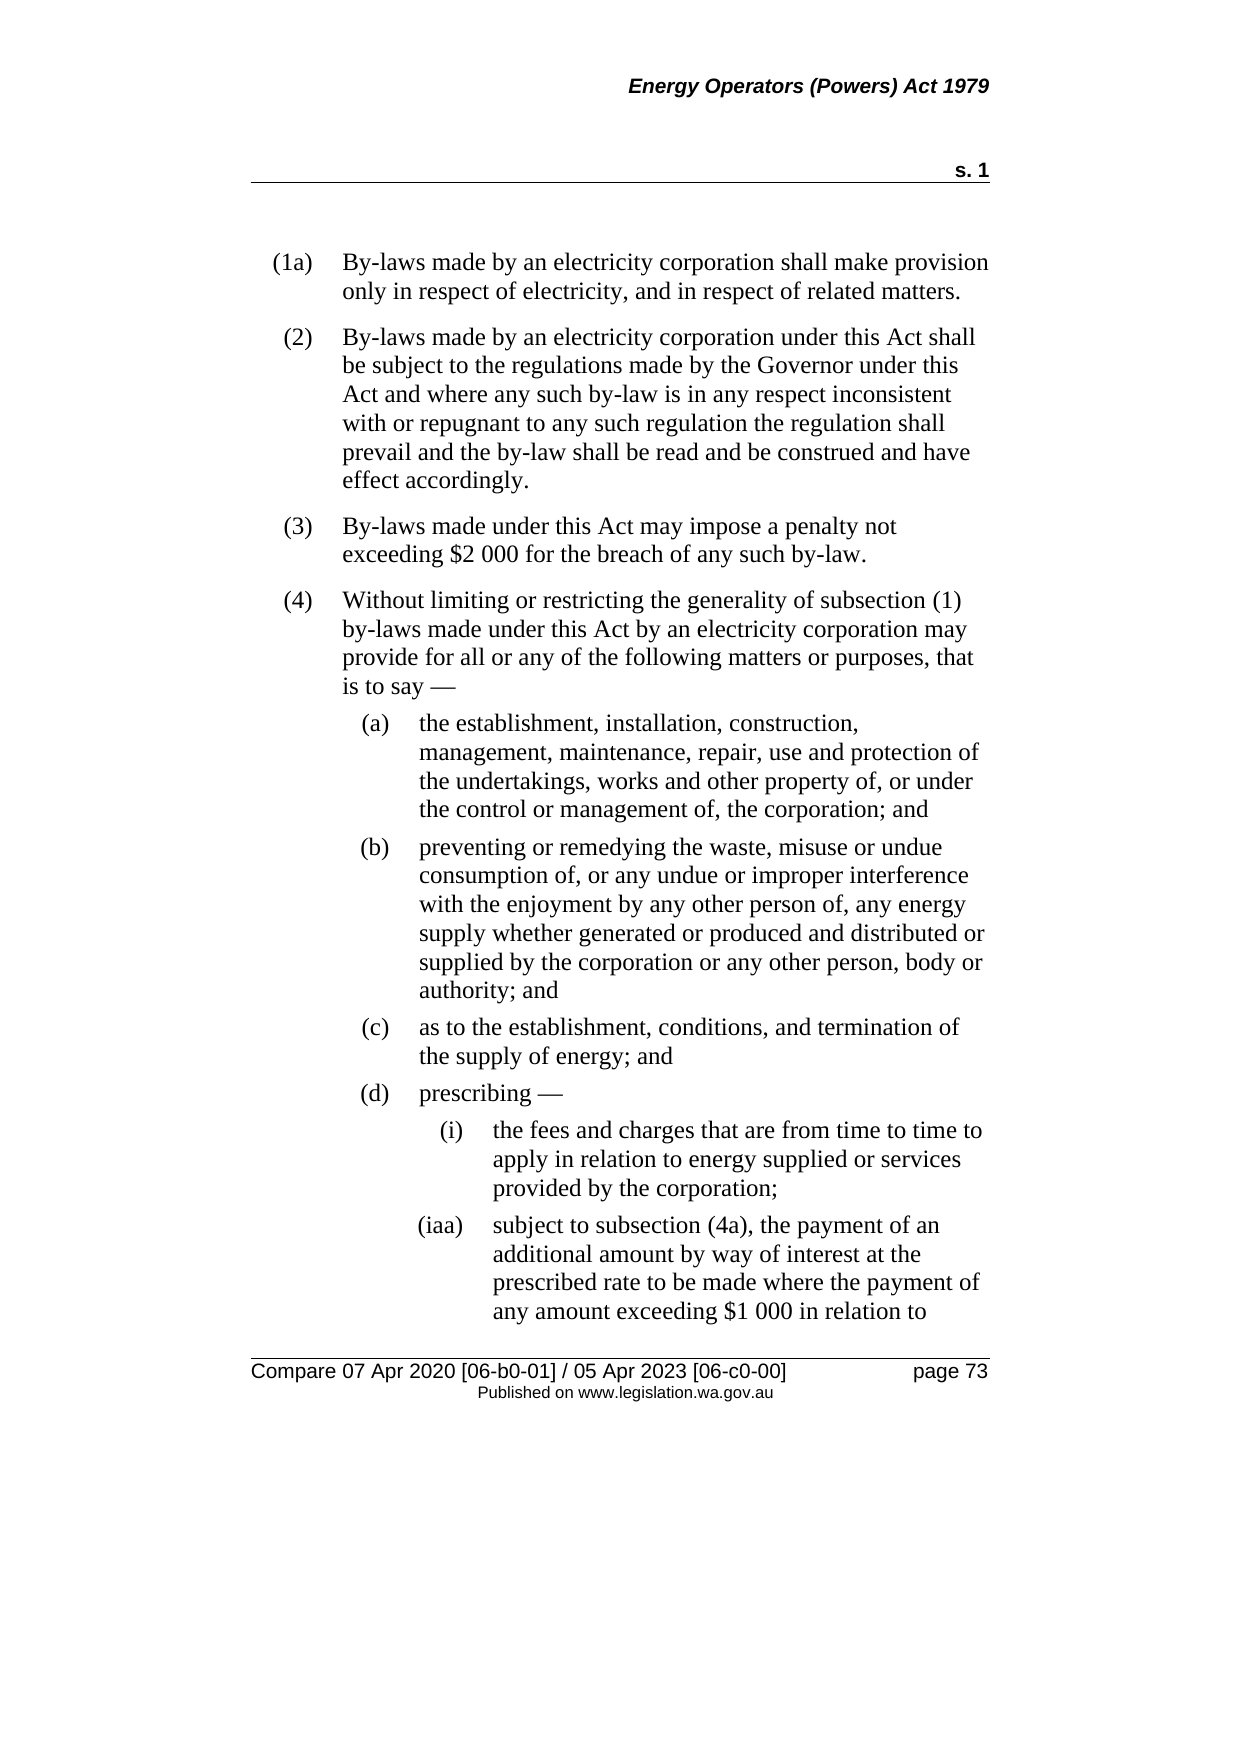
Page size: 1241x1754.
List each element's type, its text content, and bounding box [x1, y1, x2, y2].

text (1a) By-laws made by an electricity corporation shall make provision only in respect of electricity, and in respect of related matters. [251, 247, 990, 305]
text (4) Without limiting or restricting the generality of subsection (1) by-laws made under this Act by an electricity corporation may provide for all or any of the following matters or purposes, that is to say — [251, 585, 990, 700]
text (b) preventing or remedying the waste, misuse or undue consumption of, or any undue or improper interference with the enjoyment by any other person of, any energy supply whether generated or produced and distributed or supplied by the corporation or any other person, body or authority; and [251, 832, 990, 1004]
text (3) By-laws made under this Act may impose a penalty not exceeding $2 000 for the breach of any such by-law. [251, 511, 990, 568]
text (i) the fees and charges that are from time to time to apply in relation to energy supplied or services provided by the corporation; [251, 1115, 990, 1202]
text (c) as to the establishment, conditions, and termination of the supply of energy; and [251, 1012, 990, 1070]
text (2) By-laws made by an electricity corporation under this Act shall be subject to the regulations made by the Governor under this Act and where any such by-law is in any respect inconsistent with or repugnant to any such regulation the regulation shall prevail and the by-law shall be read and be construed and have effect accordingly. [251, 322, 990, 494]
text (a) the establishment, installation, construction, management, maintenance, repair, use and protection of the undertakings, works and other property of, or under the control or management of, the corporation; and [251, 708, 990, 823]
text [251, 1210, 990, 1325]
text (d) prescribing — [251, 1078, 990, 1107]
